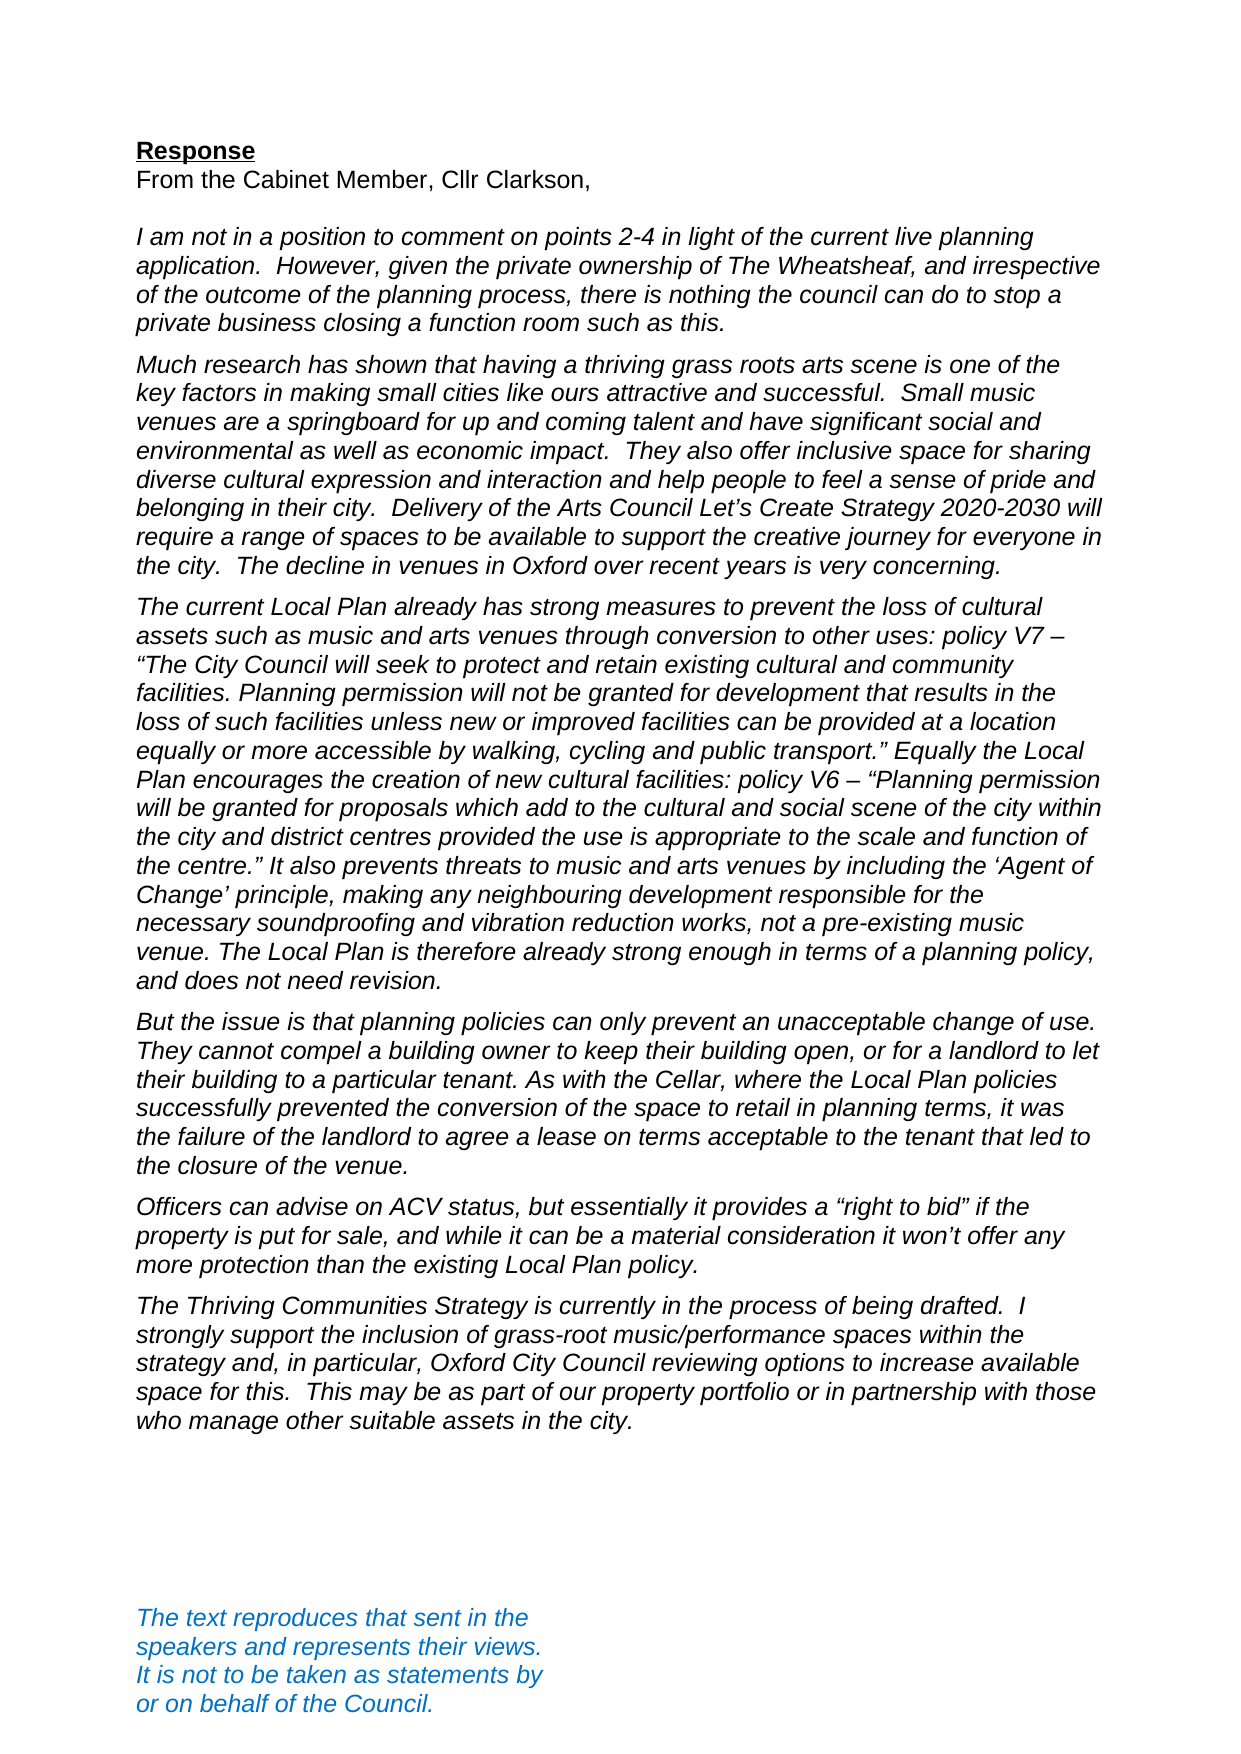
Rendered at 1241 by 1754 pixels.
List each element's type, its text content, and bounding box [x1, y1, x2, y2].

text The Thriving Communities Strategy is currently in the process of being drafted. I strongly support the inclusion of grass-root music/performance spaces within the strategy and, in particular, Oxford City Council reviewing options to increase available space for this. This may be as part of our property portfolio or in partnership with those who manage other suitable assets in the city. [136, 1291, 1104, 1434]
text Response [136, 136, 1104, 164]
text I am not in a position to comment on points 2-4 in light of the current live planning application. However, given the private ownership of The Wheatsheaf, and irrespective of the outcome of the planning process, there is nothing the council can do to stop a private business closing a function room such as this. [136, 222, 1104, 337]
text Officers can advise on ACV status, but essentially it provides a “right to bid” if the property is put for sale, and while it can be a material consideration it won’t offer any more protection than the existing Local Plan policy. [136, 1192, 1104, 1278]
text But the issue is that planning policies can only prevent an unacceptable change of use. They cannot compel a building owner to keep their building open, or for a landlord to let their building to a particular tenant. As with the Cellar, where the Local Plan policies successfully prevented the conversion of the space to retail in planning terms, it was the failure of the landlord to agree a lease on terms acceptable to the tenant that led to the closure of the venue. [136, 1007, 1104, 1179]
text From the Cabinet Member, Cllr Clarkson, [136, 164, 1104, 193]
text Much research has shown that having a thriving grass roots arts scene is one of the key factors in making small cities like ours attractive and successful. Small music venues are a springboard for up and coming talent and have significant social and environmental as well as economic impact. They also offer inclusive space for sharing diverse cultural expression and interaction and help people to feel a sense of pride and belonging in their city. Delivery of the Arts Council Let’s Create Strategy 2020-2030 will require a range of spaces to be available to support the creative journey for everyone in the city. The decline in venues in Oxford over recent years is very concerning. [136, 349, 1104, 579]
text The current Local Plan already has strong measures to prevent the loss of cultural assets such as music and arts venues through conversion to other uses: policy V7 – “The City Council will seek to protect and retain existing cultural and community facilities. Planning permission will not be granted for development that results in the loss of such facilities unless new or improved facilities can be provided at a location equally or more accessible by walking, cycling and public transport.” Equally the Local Plan encourages the creation of new cultural facilities: policy V6 – “Planning permission will be granted for proposals which add to the cultural and social scene of the city within the city and district centres provided the use is appropriate to the scale and function of the centre.” It also prevents threats to music and arts venues by including the ‘Agent of Change’ principle, making any neighbouring development responsible for the necessary soundproofing and vibration reduction works, not a pre-existing music venue. The Local Plan is therefore already strong enough in terms of a planning policy, and does not need revision. [136, 592, 1104, 994]
